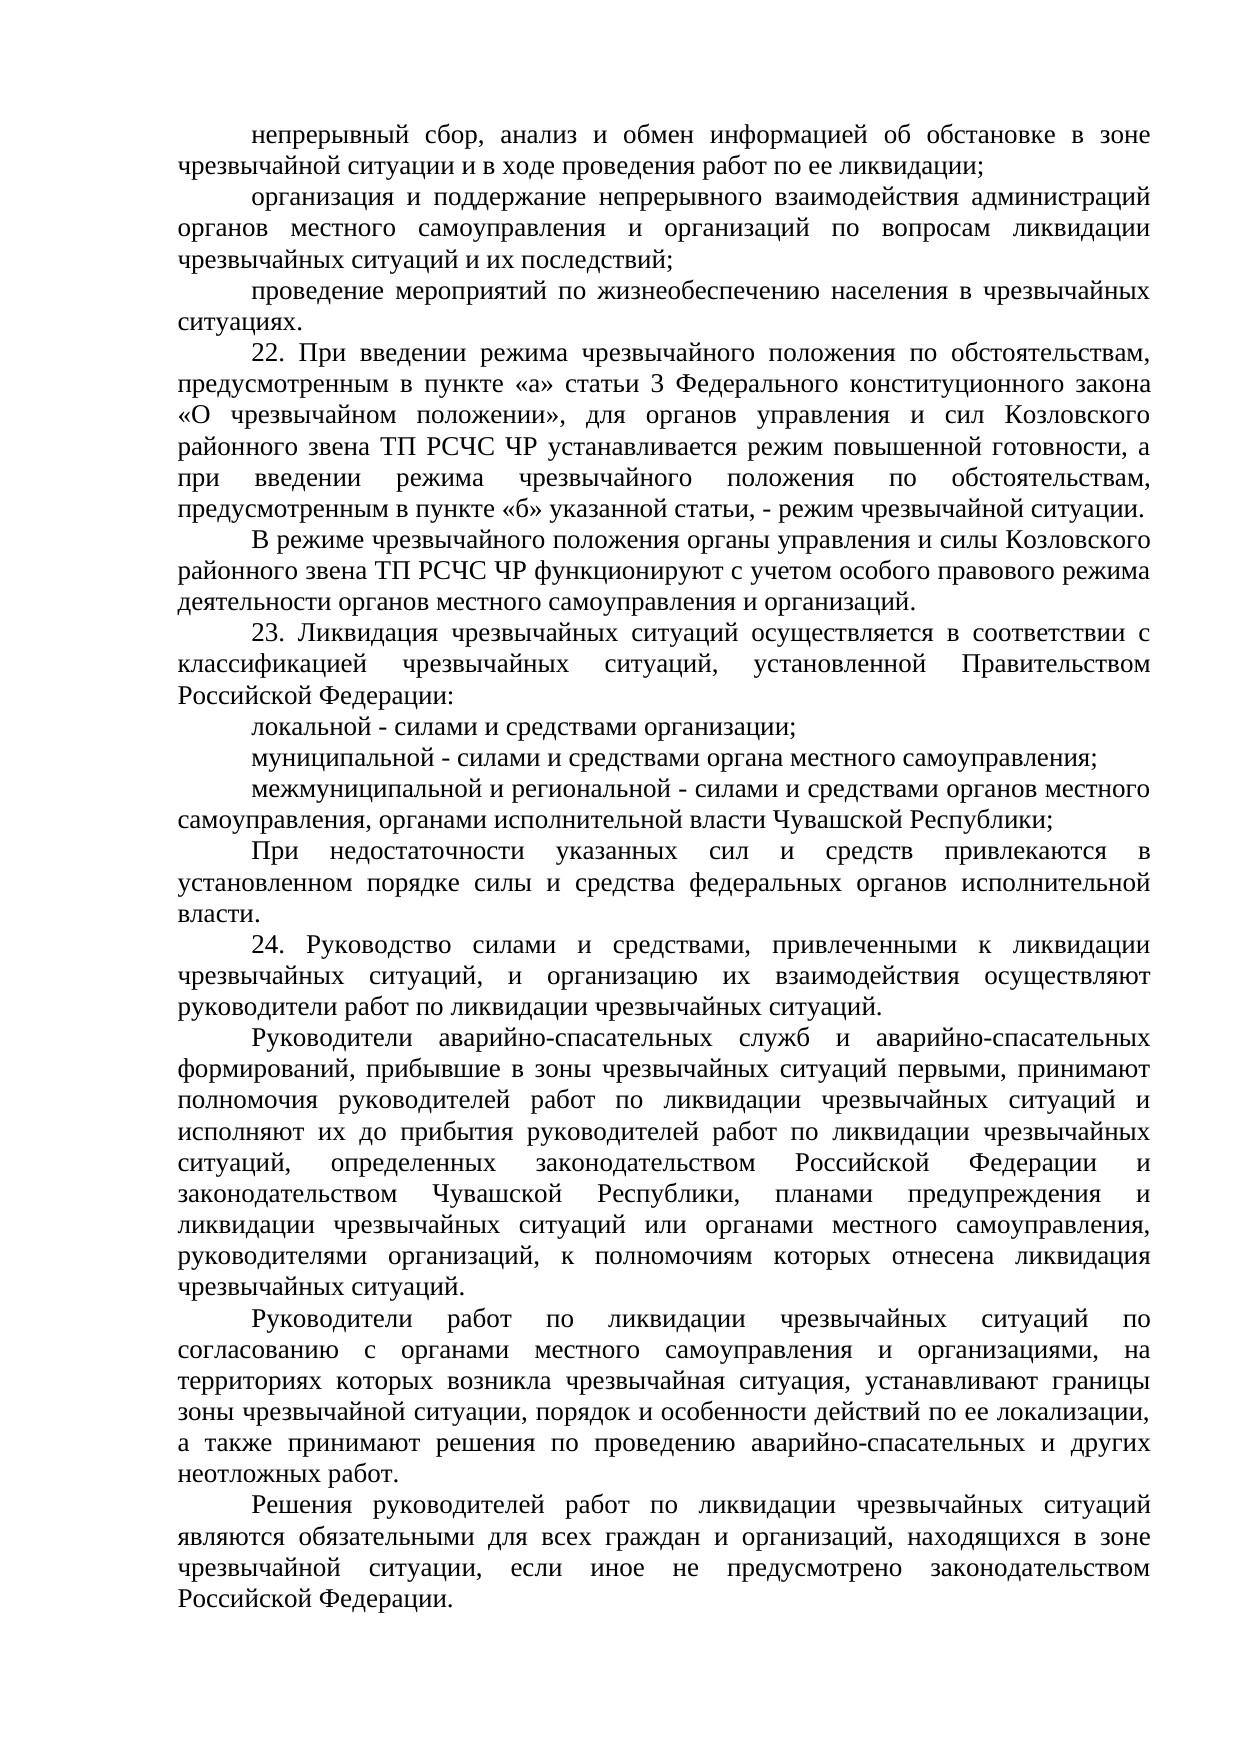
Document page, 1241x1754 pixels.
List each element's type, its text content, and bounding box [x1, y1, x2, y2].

text муниципальной - силами и средствами органа местного самоуправления; [177, 741, 1152, 772]
text межмуниципальной и региональной - силами и средствами органов местного самоуправления, органами исполнительной власти Чувашской Республики; [177, 772, 1152, 834]
text 24. Руководство силами и средствами, привлеченными к ликвидации чрезвычайных ситуаций, и организацию их взаимодействия осуществляют руководители работ по ликвидации чрезвычайных ситуаций. [177, 928, 1152, 1021]
text 23. Ликвидация чрезвычайных ситуаций осуществляется в соответствии с классификацией чрезвычайных ситуаций, установленной Правительством Российской Федерации: [177, 616, 1152, 710]
text локальной - силами и средствами организации; [177, 710, 1152, 741]
text 22. При введении режима чрезвычайного положения по обстоятельствам, предусмотренным в пункте «а» статьи 3 Федерального конституционного закона «О чрезвычайном положении», для органов управления и сил Козловского районного звена ТП РСЧС ЧР устанавливается режим повышенной готовности, а при введении режима чрезвычайного положения по обстоятельствам, предусмотренным в пункте «б» указанной статьи, - режим чрезвычайной ситуации. [177, 336, 1152, 523]
text проведение мероприятий по жизнеобеспечению населения в чрезвычайных ситуациях. [177, 274, 1152, 336]
text Руководители аварийно-спасательных служб и аварийно-спасательных формирований, прибывшие в зоны чрезвычайных ситуаций первыми, принимают полномочия руководителей работ по ликвидации чрезвычайных ситуаций и исполняют их до прибытия руководителей работ по ликвидации чрезвычайных ситуаций, определенных законодательством Российской Федерации и законодательством Чувашской Республики, планами предупреждения и ликвидации чрезвычайных ситуаций или органами местного самоуправления, руководителями организаций, к полномочиям которых отнесена ликвидация чрезвычайных ситуаций. [177, 1021, 1152, 1302]
text При недостаточности указанных сил и средств привлекаются в установленном порядке силы и средства федеральных органов исполнительной власти. [177, 834, 1152, 928]
text организация и поддержание непрерывного взаимодействия администраций органов местного самоуправления и организаций по вопросам ликвидации чрезвычайных ситуаций и их последствий; [177, 180, 1152, 274]
text В режиме чрезвычайного положения органы управления и силы Козловского районного звена ТП РСЧС ЧР функционируют с учетом особого правового режима деятельности органов местного самоуправления и организаций. [177, 523, 1152, 616]
text Руководители работ по ликвидации чрезвычайных ситуаций по согласованию с органами местного самоуправления и организациями, на территориях которых возникла чрезвычайная ситуация, устанавливают границы зоны чрезвычайной ситуации, порядок и особенности действий по ее локализации, а также принимают решения по проведению аварийно-спасательных и других неотложных работ. [177, 1302, 1152, 1488]
text непрерывный сбор, анализ и обмен информацией об обстановке в зоне чрезвычайной ситуации и в ходе проведения работ по ее ликвидации; [177, 118, 1152, 180]
text Решения руководителей работ по ликвидации чрезвычайных ситуаций являются обязательными для всех граждан и организаций, находящихся в зоне чрезвычайной ситуации, если иное не предусмотрено законодательством Российской Федерации. [177, 1488, 1152, 1613]
